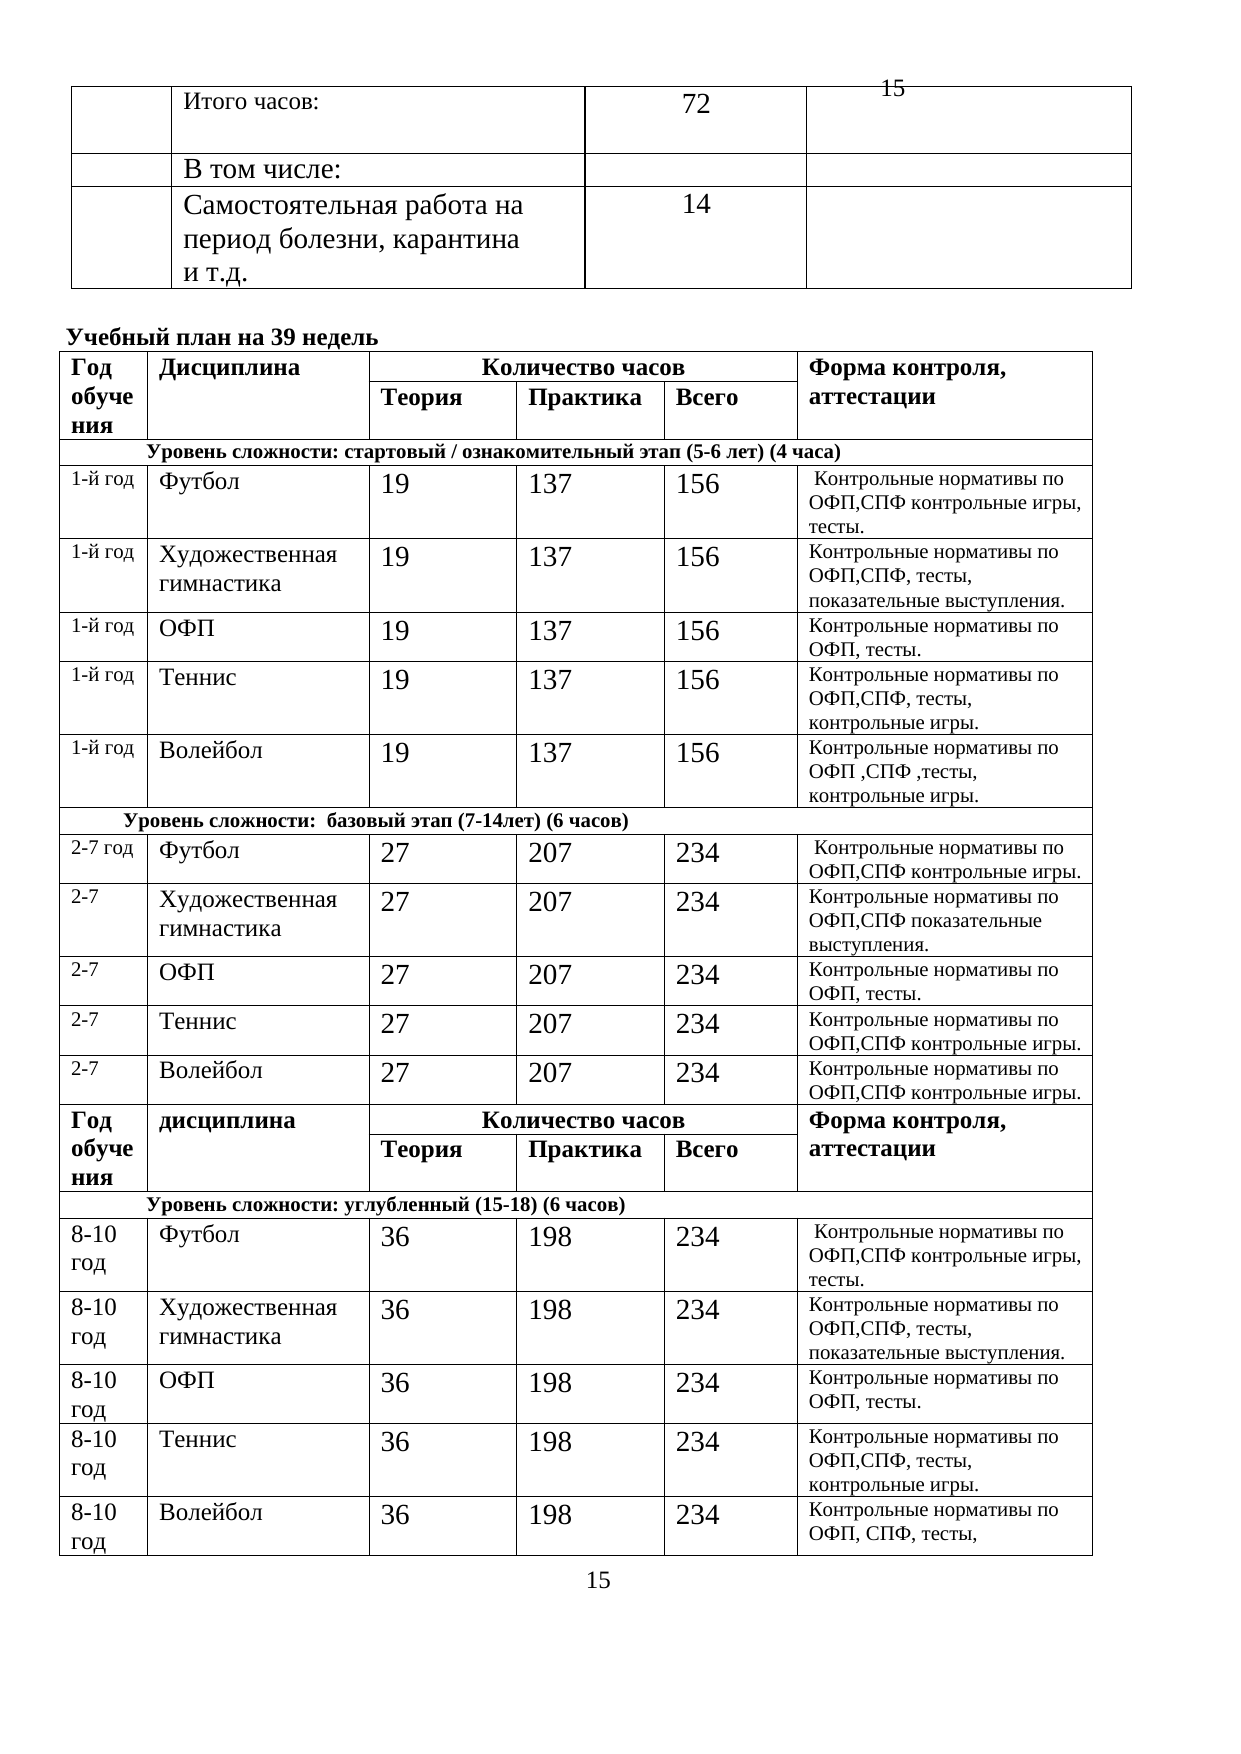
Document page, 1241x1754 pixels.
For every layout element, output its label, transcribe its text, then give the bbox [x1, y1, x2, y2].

table_cell Контрольные нормативы по ОФП, тесты. [798, 613, 1092, 661]
table_cell [72, 154, 171, 186]
table_cell 198 [517, 1292, 664, 1364]
table_cell 234 [665, 1365, 797, 1423]
table_cell 27 [370, 884, 516, 956]
table_cell 1-й год [60, 539, 147, 612]
table_cell Уровень сложности: базовый этап (7-14лет) (6 часов) [60, 808, 1092, 834]
table_cell 27 [370, 835, 516, 883]
table_cell 207 [517, 884, 664, 956]
table_cell Теория [370, 1135, 516, 1191]
table_cell 137 [517, 662, 664, 734]
table_cell 19 [370, 539, 516, 612]
table_cell Уровень сложности: углубленный (15-18) (6 часов) [60, 1192, 1092, 1218]
text Учебный план на 39 недель [59, 322, 1137, 351]
table_cell Контрольные нормативы по ОФП,СПФ, тесты, показательные выступления. [798, 539, 1092, 612]
table_cell 234 [665, 1424, 797, 1496]
table_cell Итого часов: [172, 87, 584, 153]
table_cell Теннис [148, 1424, 369, 1496]
table_cell [807, 154, 1131, 186]
table_cell 198 [517, 1365, 664, 1423]
table_cell 207 [517, 1006, 664, 1054]
table_cell Футбол [148, 1219, 369, 1291]
table_cell 8-10 год [60, 1365, 147, 1423]
table_cell 234 [665, 1292, 797, 1364]
table_cell 137 [517, 466, 664, 538]
table_cell 8-10 год [60, 1292, 147, 1364]
table_cell Контрольные нормативы по ОФП,СПФ контрольные игры. [798, 1006, 1092, 1054]
table_cell 2-7 [60, 1006, 147, 1054]
table_cell 19 [370, 662, 516, 734]
table_header Форма контроля, аттестации [798, 352, 1092, 438]
table_cell [807, 187, 1131, 288]
table_cell 2-7 год [60, 835, 147, 883]
table_cell Контрольные нормативы по ОФП,СПФ контрольные игры, тесты. [798, 466, 1092, 538]
table_cell 1-й год [60, 735, 147, 807]
table_cell 36 [370, 1424, 516, 1496]
table_cell Контрольные нормативы по ОФП, тесты. [798, 957, 1092, 1005]
table_cell 36 [370, 1219, 516, 1291]
table_cell 19 [370, 466, 516, 538]
table_cell 207 [517, 1056, 664, 1104]
table_cell Самостоятельная работа на период болезни, карантина и т.д. [172, 187, 584, 288]
table_cell Художественная гимнастика [148, 539, 369, 612]
table_header Количество часов [370, 352, 797, 381]
table_cell 207 [517, 957, 664, 1005]
table_cell 8-10 год [60, 1497, 147, 1554]
table_cell 198 [517, 1424, 664, 1496]
table_cell [72, 187, 171, 288]
table_cell Волейбол [148, 735, 369, 807]
table_cell Контрольные нормативы по ОФП,СПФ контрольные игры, тесты. [798, 1219, 1092, 1291]
table_cell 19 [370, 613, 516, 661]
table_cell Художественная гимнастика [148, 884, 369, 956]
table_cell 156 [665, 735, 797, 807]
table_cell Волейбол [148, 1056, 369, 1104]
table_cell Уровень сложности: стартовый / ознакомительный этап (5-6 лет) (4 часа) [60, 440, 1092, 465]
table_cell ОФП [148, 613, 369, 661]
table_cell 36 [370, 1292, 516, 1364]
table_cell Контрольные нормативы по ОФП,СПФ, тесты, контрольные игры. [798, 662, 1092, 734]
table_cell 156 [665, 613, 797, 661]
table_cell 1-й год [60, 613, 147, 661]
table_cell 8-10 год [60, 1219, 147, 1291]
table_cell Всего [665, 1135, 797, 1191]
table_cell 156 [665, 466, 797, 538]
table_cell 234 [665, 1056, 797, 1104]
table_cell 72 [586, 87, 806, 153]
table_cell 137 [517, 735, 664, 807]
table_cell дисциплина [148, 1105, 369, 1191]
table_cell 207 [517, 835, 664, 883]
table_cell 19 [370, 735, 516, 807]
table_cell [72, 87, 171, 153]
table_cell 27 [370, 1056, 516, 1104]
table_cell Практика [517, 382, 664, 438]
table_cell Контрольные нормативы по ОФП, тесты. [798, 1365, 1092, 1423]
table_cell Футбол [148, 466, 369, 538]
table_cell Практика [517, 1135, 664, 1191]
table_cell 234 [665, 884, 797, 956]
table_cell 2-7 [60, 884, 147, 956]
table_header Год обучения [60, 352, 147, 438]
table_cell ОФП [148, 1365, 369, 1423]
table_cell Контрольные нормативы по ОФП,СПФ контрольные игры. [798, 1056, 1092, 1104]
table_cell 234 [665, 1219, 797, 1291]
table_cell 234 [665, 957, 797, 1005]
table_cell Контрольные нормативы по ОФП,СПФ показательные выступления. [798, 884, 1092, 956]
table_cell [586, 154, 806, 186]
table_cell 156 [665, 539, 797, 612]
table_cell 198 [517, 1497, 664, 1554]
table_cell 234 [665, 835, 797, 883]
table_cell Теннис [148, 662, 369, 734]
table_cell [798, 1497, 1092, 1554]
table_cell 234 [665, 1006, 797, 1054]
table_cell Год обучения [60, 1105, 147, 1191]
table_cell 36 [370, 1497, 516, 1554]
table_cell 156 [665, 662, 797, 734]
table_cell Контрольные нормативы по ОФП,СПФ, тесты, контрольные игры. [798, 1424, 1092, 1496]
table_cell 137 [517, 539, 664, 612]
table_cell [807, 87, 1131, 153]
table_cell 2-7 [60, 957, 147, 1005]
table_cell В том числе: [172, 154, 584, 186]
table_cell Форма контроля, аттестации [798, 1105, 1092, 1191]
table_header Дисциплина [148, 352, 369, 438]
table_cell 36 [370, 1365, 516, 1423]
table_cell Теория [370, 382, 516, 438]
table_cell 27 [370, 1006, 516, 1054]
table_cell 137 [517, 613, 664, 661]
table_cell 8-10 год [60, 1424, 147, 1496]
table_cell Волейбол [148, 1497, 369, 1554]
table_cell Теннис [148, 1006, 369, 1054]
table_cell 1-й год [60, 662, 147, 734]
table_cell 198 [517, 1219, 664, 1291]
table_cell ОФП [148, 957, 369, 1005]
table_cell 14 [586, 187, 806, 288]
table_cell 1-й год [60, 466, 147, 538]
table_cell 2-7 [60, 1056, 147, 1104]
table_cell Контрольные нормативы по ОФП,СПФ контрольные игры. [798, 835, 1092, 883]
table_cell Художественная гимнастика [148, 1292, 369, 1364]
table_cell Контрольные нормативы по ОФП ,СПФ ,тесты, контрольные игры. [798, 735, 1092, 807]
table_cell Футбол [148, 835, 369, 883]
table_cell Количество часов [370, 1105, 797, 1133]
table_cell 27 [370, 957, 516, 1005]
table_cell Контрольные нормативы по ОФП,СПФ, тесты, показательные выступления. [798, 1292, 1092, 1364]
table_cell Всего [665, 382, 797, 438]
table_cell 234 [665, 1497, 797, 1554]
